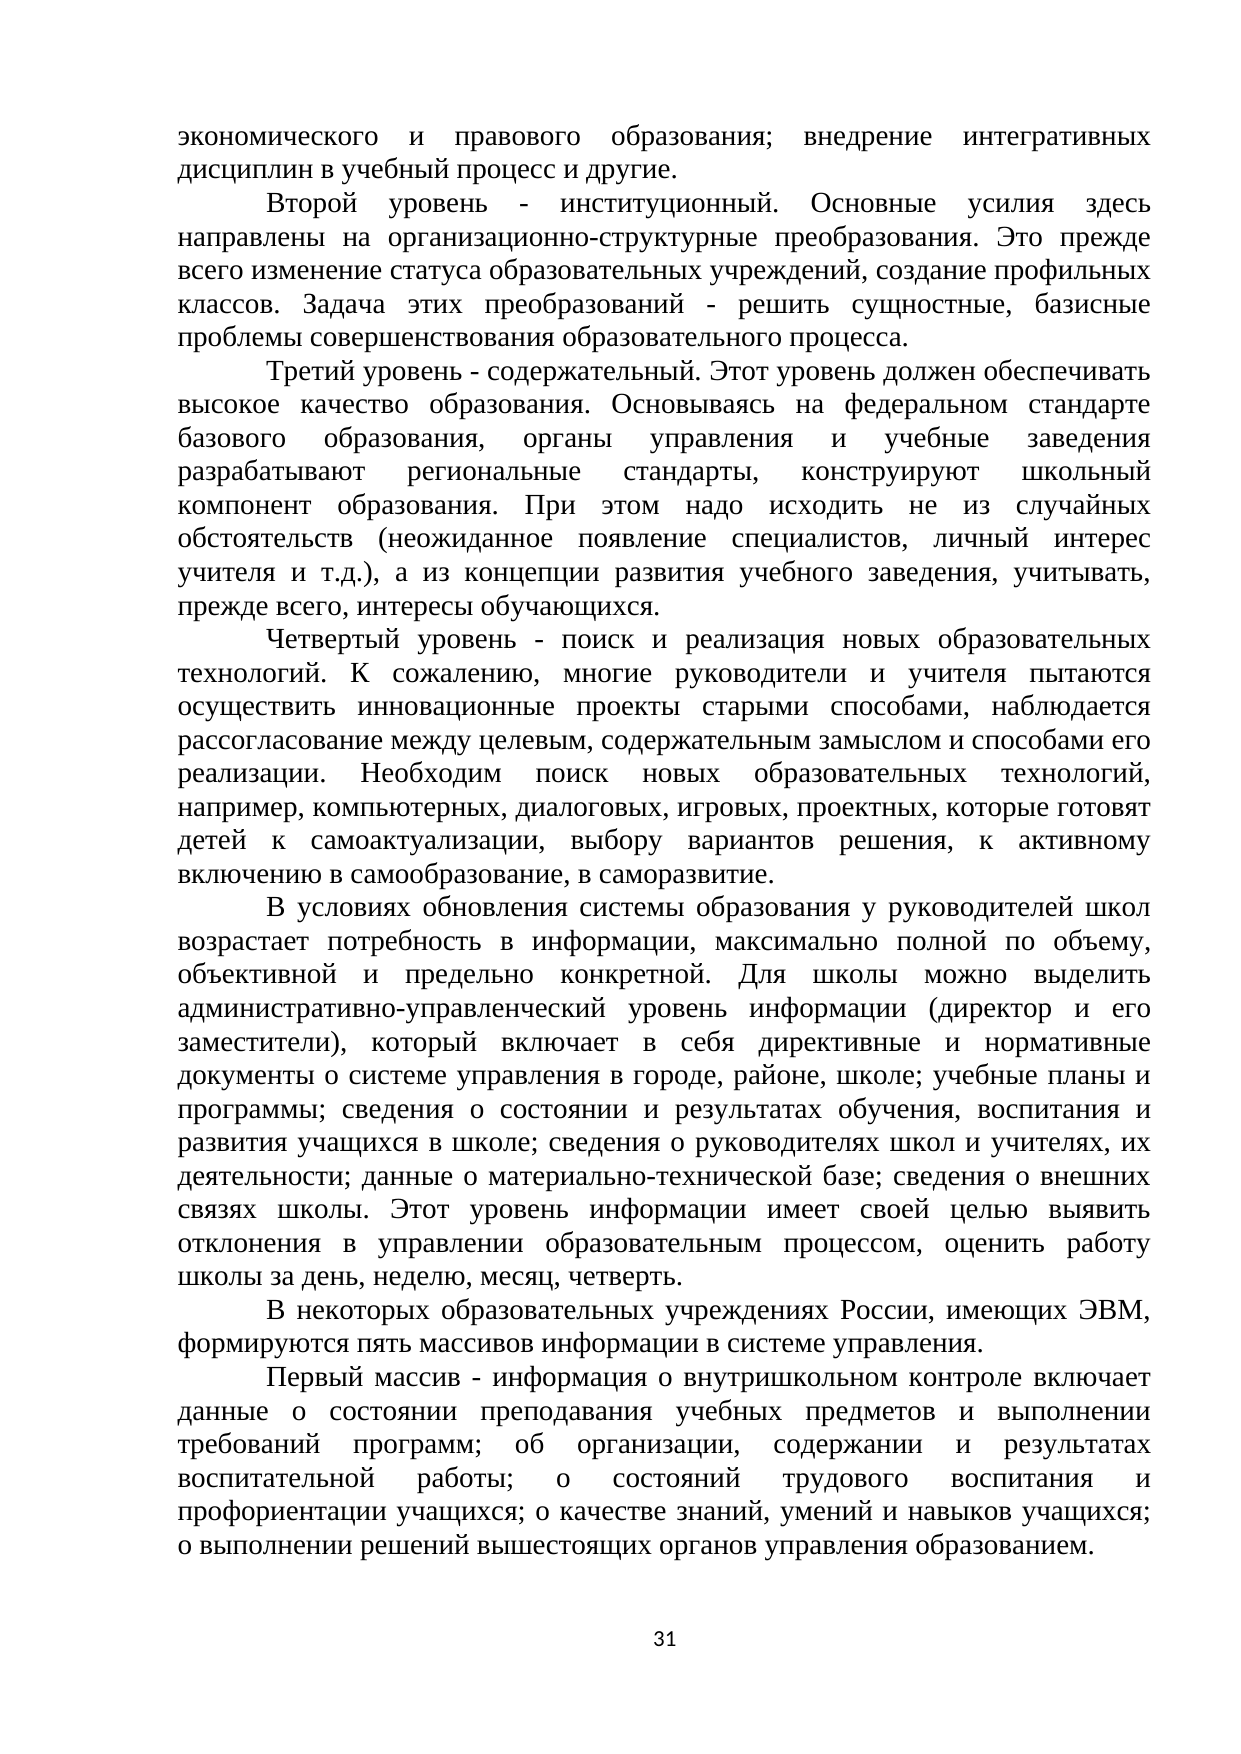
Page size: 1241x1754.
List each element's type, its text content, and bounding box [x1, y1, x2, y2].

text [177, 118, 1152, 185]
text Четвертый уровень - поиск и реализация новых образовательных технологий. К сожалению, многие руководители и учителя пытаются осуществить инновационные проекты старыми способами, наблюдается рассогласование между целевым, содержательным замыслом и способами его реализации. Необходим поиск новых образовательных технологий, например, компьютерных, диалоговых, игровых, проектных, которые готовят детей к самоактуализации, выбору вариантов решения, к активному включению в самообразование, в саморазвитие. [177, 621, 1152, 889]
text Первый массив - информация о внутришкольном контроле включает данные о состоянии преподавания учебных предметов и выполнении требований программ; об организации, содержании и результатах воспитательной работы; о состояний трудового воспитания и профориентации учащихся; о качестве знаний, умений и навыков учащихся; о выполнении решений вышестоящих органов управления образованием. [177, 1359, 1152, 1560]
text Второй уровень - институционный. Основные усилия здесь направлены на организационно-структурные преобразования. Это прежде всего изменение статуса образовательных учреждений, создание профильных классов. Задача этих преобразований - решить сущностные, базисные проблемы совершенствования образовательного процесса. [177, 185, 1152, 353]
text В некоторых образовательных учреждениях России, имеющих ЭВМ, формируются пять массивов информации в системе управления. [177, 1292, 1152, 1359]
text В условиях обновления системы образования у руководителей школ возрастает потребность в информации, максимально полной по объему, объективной и предельно конкретной. Для школы можно выделить административно-управленческий уровень информации (директор и его заместители), который включает в себя директивные и нормативные документы о системе управления в городе, районе, школе; учебные планы и программы; сведения о состоянии и результатах обучения, воспитания и развития учащихся в школе; сведения о руководителях школ и учителях, их деятельности; данные о материально-технической базе; сведения о внешних связях школы. Этот уровень информации имеет своей целью выявить отклонения в управлении образовательным процессом, оценить работу школы за день, неделю, месяц, четверть. [177, 889, 1152, 1292]
text Третий уровень - содержательный. Этот уровень должен обеспечивать высокое качество образования. Основываясь на федеральном стандарте базового образования, органы управления и учебные заведения разрабатывают региональные стандарты, конструируют школьный компонент образования. При этом надо исходить не из случайных обстоятельств (неожиданное появление специалистов, личный интерес учителя и т.д.), а из концепции развития учебного заведения, учитывать, прежде всего, интересы обучающихся. [177, 353, 1152, 621]
